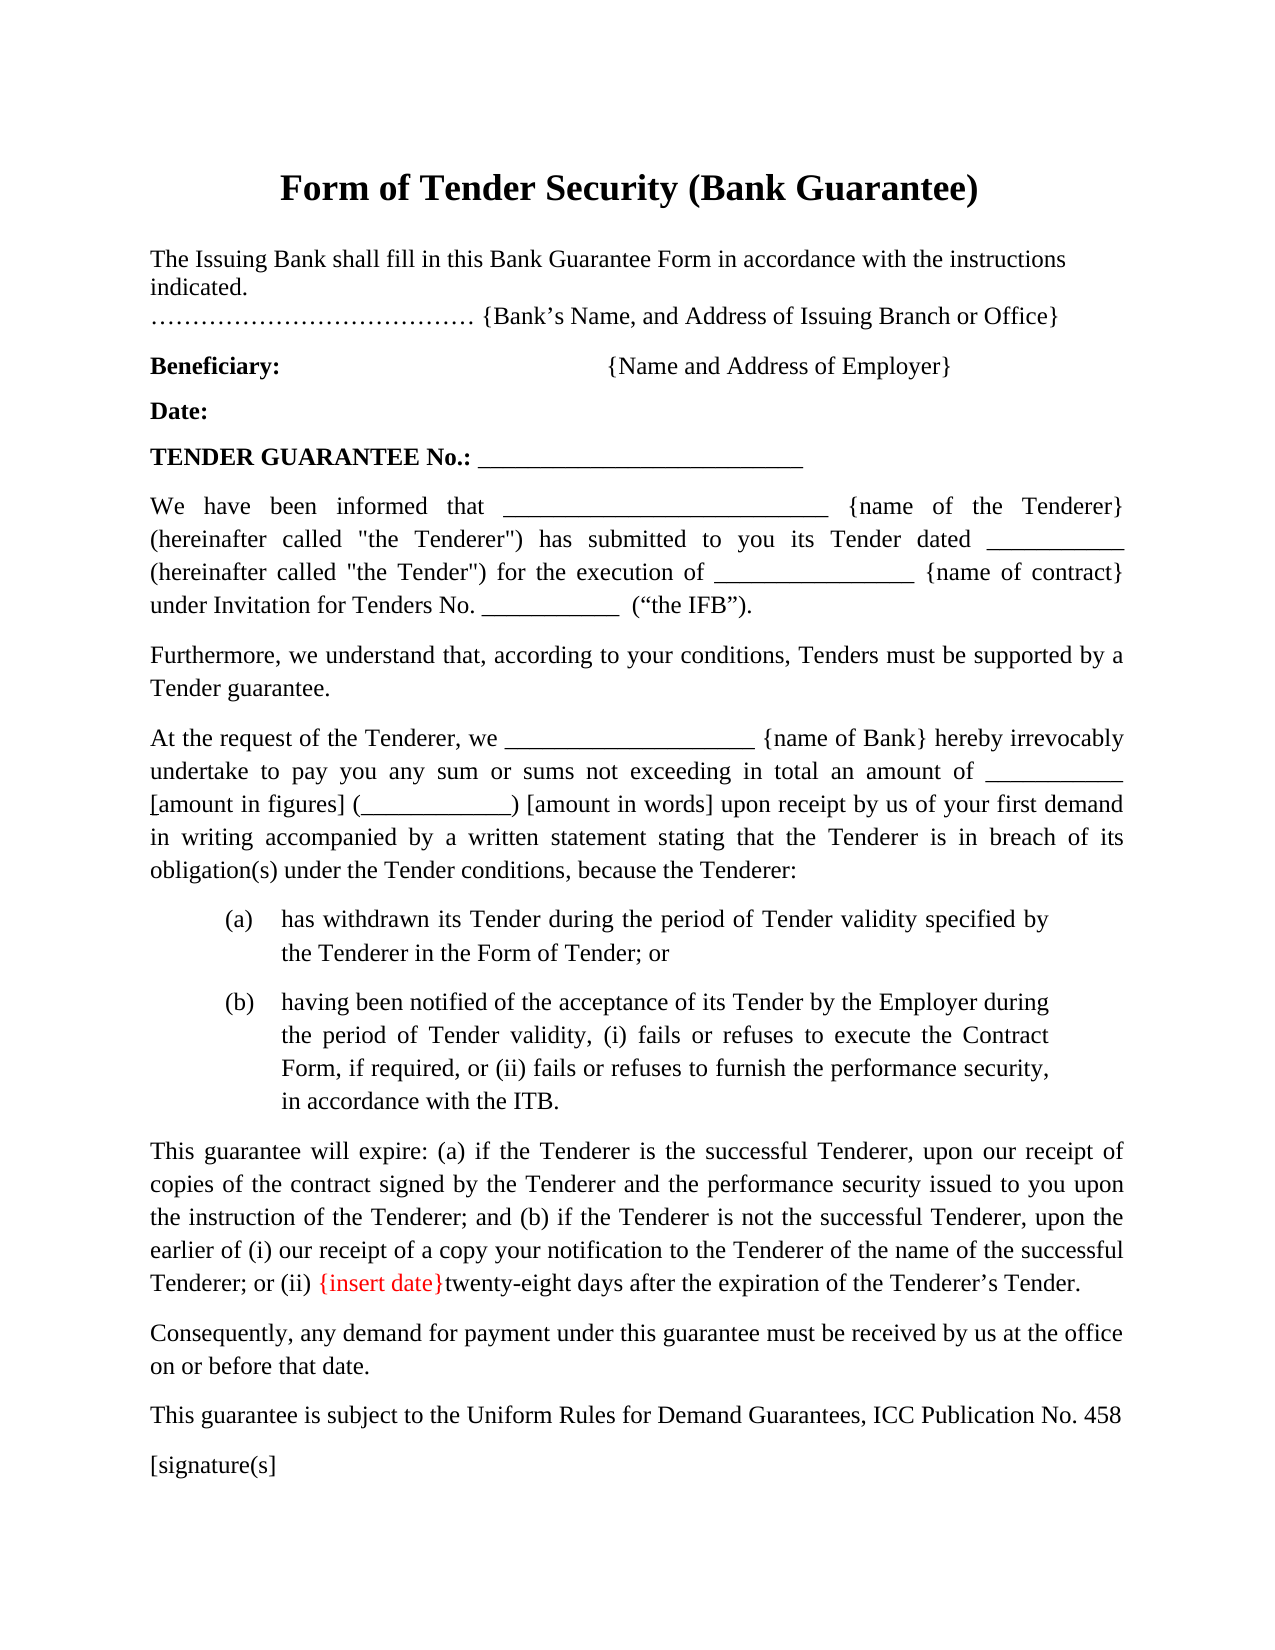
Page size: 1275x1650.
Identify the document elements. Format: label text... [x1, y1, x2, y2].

text (b) having been notified of the acceptance of its Tender by the Employer during the period of Tender validity, (i) fails or refuses to execute the Contract Form, if required, or (ii) fails or refuses to furnish the performance security, in accordance with the ITB. [225, 987, 1050, 1115]
text (a) has withdrawn its Tender during the period of Tender validity specified by the Tenderer in the Form of Tender; or [225, 904, 1050, 966]
text Beneficiary: {Name and Address of Employer} [150, 351, 1125, 379]
text At the request of the Tenderer, we ____________________ {name of Bank} hereby irrevocably undertake to pay you any sum or sums not exceeding in total an amount of ___________ [amount in figures] (____________) [amount in words] upon receipt by us of your first demand in writing accompanied by a written statement stating that the Tenderer is in breach of its obligation(s) under the Tender conditions, because the Tenderer: [150, 723, 1125, 884]
text [signature(s] [150, 1450, 1125, 1479]
text TENDER GUARANTEE No.: __________________________ [150, 442, 1125, 470]
text Furthermore, we understand that, according to your conditions, Tenders must be supported by a Tender guarantee. [150, 640, 1125, 702]
text Date: [150, 396, 1125, 425]
text Consequently, any demand for payment under this guarantee must be received by us at the office on or before that date. [150, 1318, 1125, 1379]
text This guarantee is subject to the Uniform Rules for Demand Guarantees, ICC Publication No. 458 [150, 1401, 1125, 1429]
text ………………………………… {Bank’s Name, and Address of Issuing Branch or Office} [150, 301, 1125, 330]
text We have been informed that __________________________ {name of the Tenderer} (hereinafter called "the Tenderer") has submitted to you its Tender dated ___________ (hereinafter called "the Tender") for the execution of ________________ {name of contract} under Invitation for Tenders No. ___________ (“the IFB”). [150, 491, 1125, 619]
text The Issuing Bank shall fill in this Bank Guarantee Form in accordance with the instructions indicated. [150, 244, 1125, 301]
table_header Form of Tender Security (Bank Guarantee) [150, 150, 1108, 244]
text This guarantee will expire: (a) if the Tenderer is the successful Tenderer, upon our receipt of copies of the contract signed by the Tenderer and the performance security issued to you upon the instruction of the Tenderer; and (b) if the Tenderer is not the successful Tenderer, upon the earlier of (i) our receipt of a copy your notification to the Tenderer of the name of the successful Tenderer; or (ii) {insert date}twenty-eight days after the expiration of the Tenderer’s Tender. [150, 1136, 1125, 1297]
